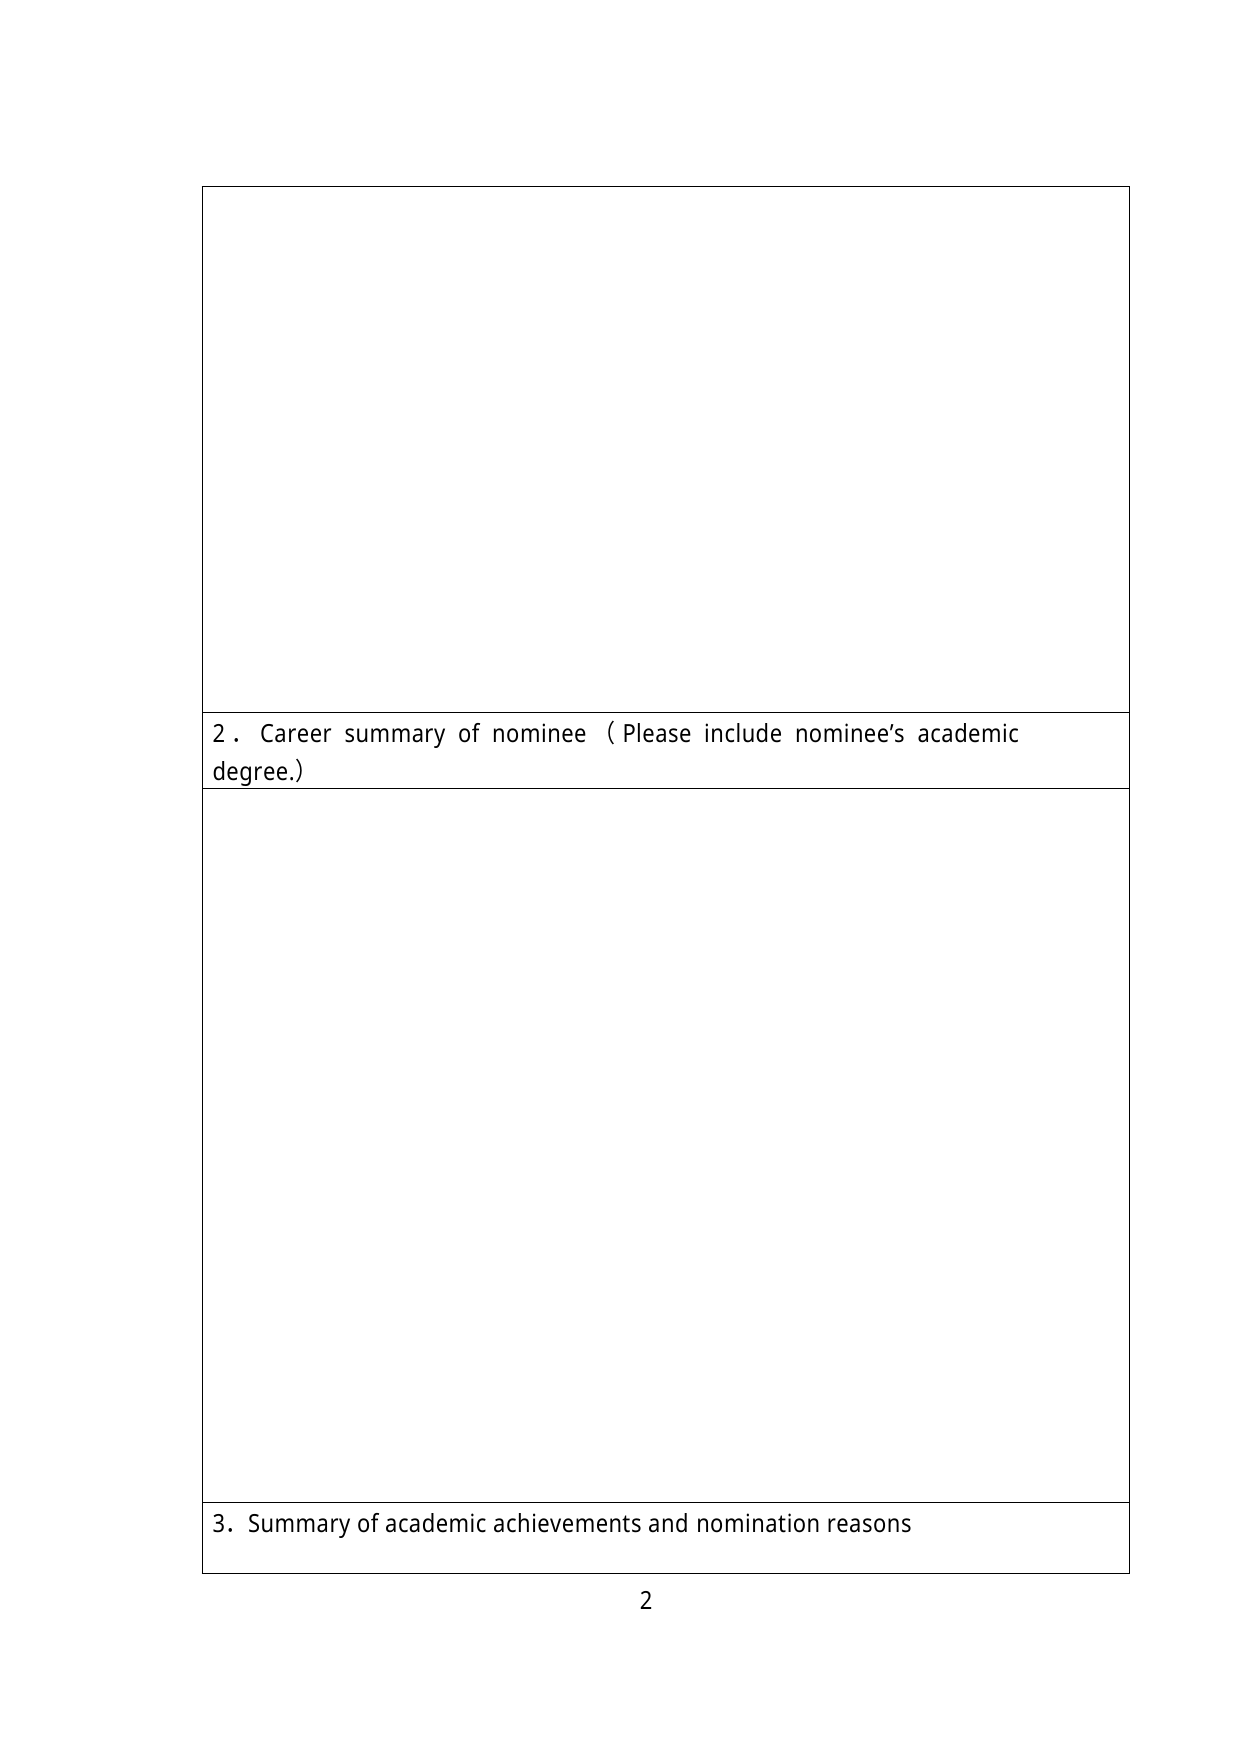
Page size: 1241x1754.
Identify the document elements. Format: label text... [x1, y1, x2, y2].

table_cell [203, 1503, 1129, 1572]
table_cell [203, 187, 1129, 712]
table_cell 2．Career summary of nominee（Please include nominee’s academic degree.） [203, 713, 1129, 788]
table_cell [203, 789, 1129, 1502]
